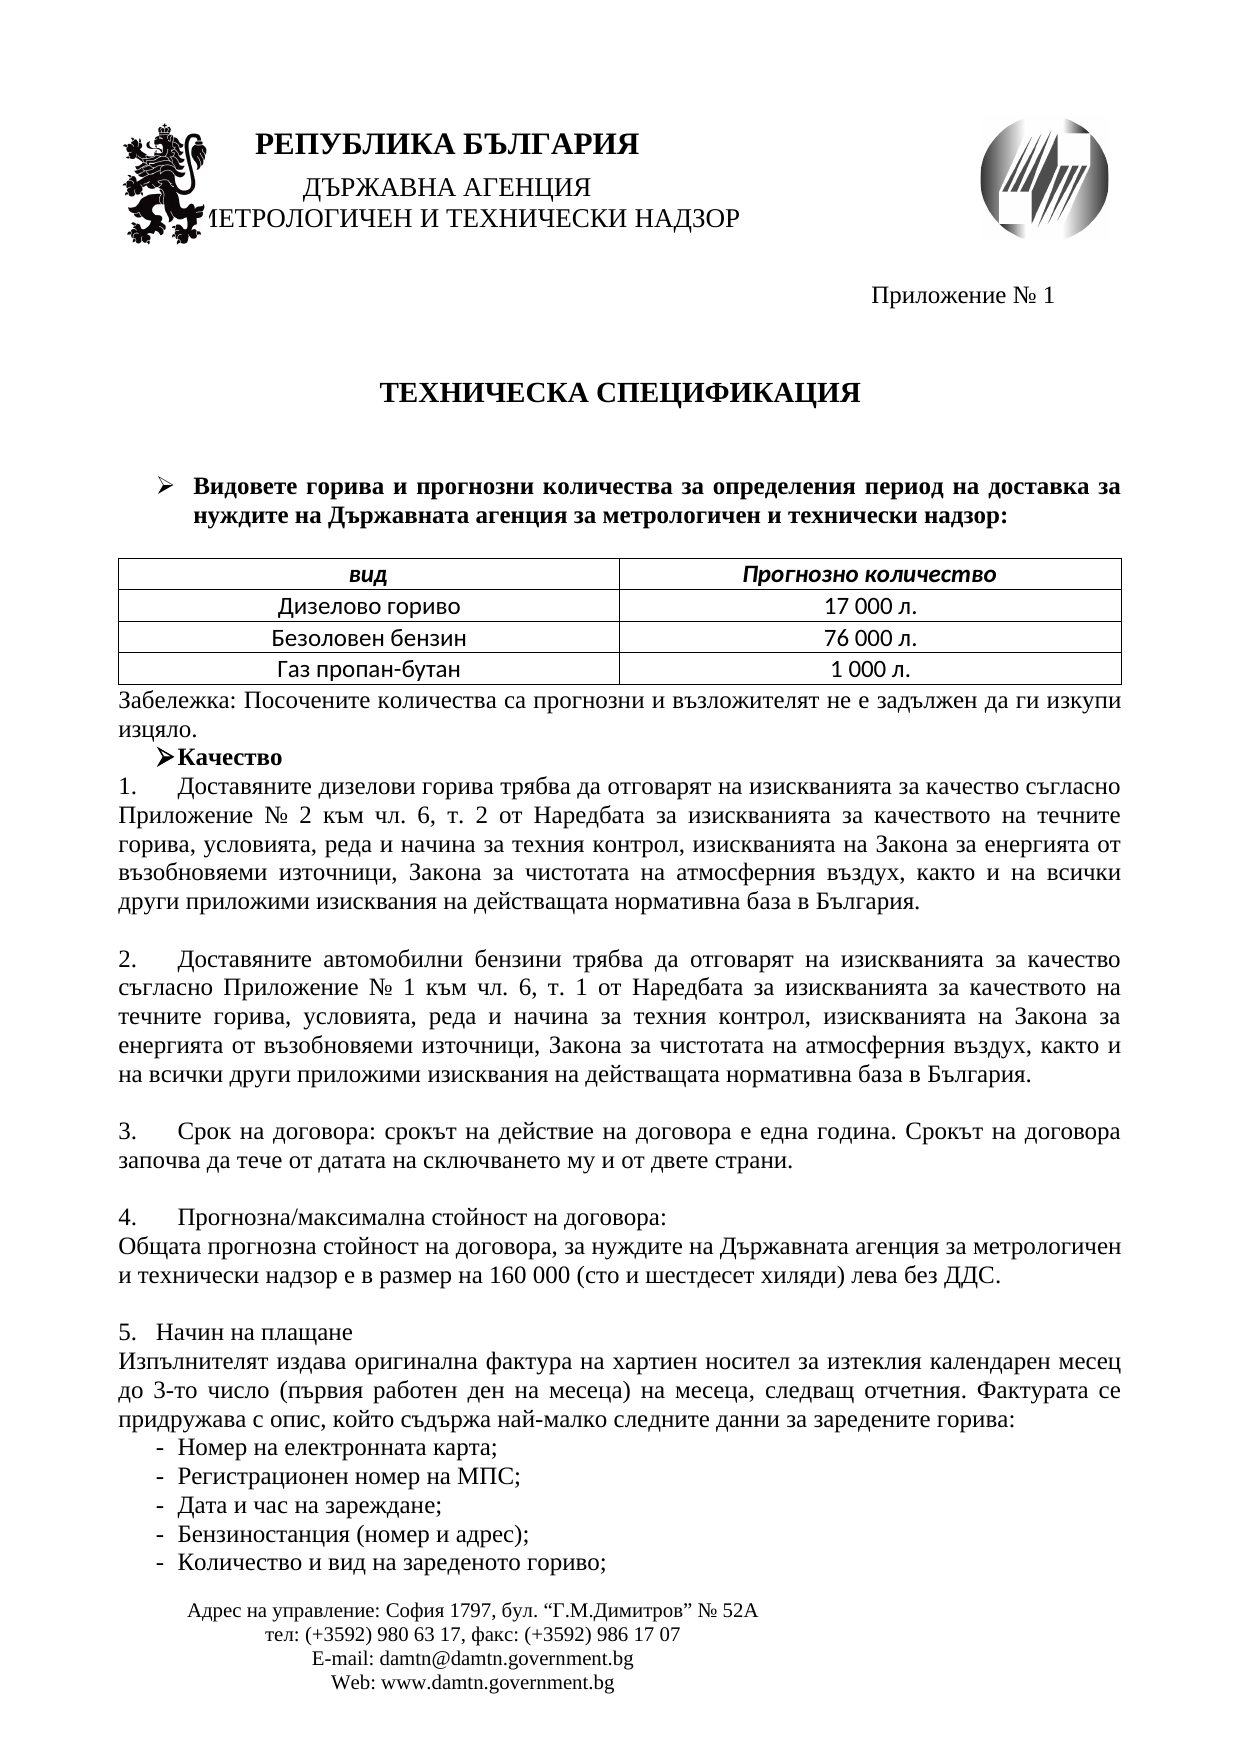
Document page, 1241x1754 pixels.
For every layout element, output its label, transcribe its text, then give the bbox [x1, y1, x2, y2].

list Количество и вид на зареденото гориво; [156, 1547, 1122, 1576]
list Начин на плащане [118, 1317, 1122, 1346]
table_cell Безоловен бензин [119, 622, 619, 652]
list Доставяните автомобилни бензини трябва да отговарят на изискванията за качество съгласно Приложение № 1 към чл. 6, т. 1 от Наредбата за изискванията за качеството на течните горива, условията, реда и начина за техния контрол, изискванията на Закона за енергията от възобновяеми източници, Закона за чистотата на атмосферния въздух, както и на всички други приложими изисквания на действащата нормативна база в България. [118, 944, 1122, 1087]
list Номер на електронната карта; [156, 1432, 1122, 1461]
table_cell Дизелово гориво [119, 590, 619, 621]
text Общата прогнозна стойност на договора, за нуждите на Държавната агенция за метрологичен и технически надзор е в размер на 160 000 (сто и шестдесет хиляди) лева без ДДС. [118, 1231, 1122, 1289]
list Доставяните дизелови горива трябва да отговарят на изискванията за качество съгласно Приложение № 2 към чл. 6, т. 2 от Наредбата за изискванията за качеството на течните горива, условията, реда и начина за техния контрол, изискванията на Закона за енергията от възобновяеми източници, Закона за чистотата на атмосферния въздух, както и на всички други приложими изисквания на действащата нормативна база в България. [118, 771, 1122, 915]
table_cell 76 000 л. [620, 622, 1121, 652]
table_header Прогнозно количество [620, 559, 1121, 589]
picture [118, 118, 209, 251]
list Прогнозна/максимална стойност на договора: [118, 1202, 1122, 1231]
text Изпълнителят издава оригинална фактура на хартиен носител за изтеклия календарен месец до 3-то число (първия работен ден на месеца) на месеца, следващ отчетния. Фактурата се придружава с опис, който съдържа най-малко следните данни за заредените горива: [118, 1346, 1122, 1432]
table_cell 1 000 л. [620, 653, 1121, 684]
list Регистрационен номер на МПС; [156, 1461, 1122, 1490]
list Качество [156, 742, 1122, 771]
table_cell 17 000 л. [620, 590, 1121, 621]
text Забележка: Посочените количества са прогнозни и възложителят не е задължен да ги изкупи изцяло. [118, 685, 1122, 742]
list Бензиностанция (номер и адрес); [156, 1519, 1122, 1547]
list Срок на договора: срокът на действие на договора е една година. Срокът на договора започва да тече от датата на сключването му и от двете страни. [118, 1116, 1122, 1174]
text ТЕХНИЧЕСКА СПЕЦИФИКАЦИЯ [118, 376, 1122, 409]
text Приложение № 1 [871, 280, 1122, 308]
list Дата и час на зареждане; [156, 1490, 1122, 1519]
list Видовете горива и прогнозни количества за определения период на доставка за нуждите на Държавната агенция за метрологичен и технически надзор: [156, 471, 1122, 529]
table_header вид [119, 559, 619, 589]
table_cell Газ пропан-бутан [119, 653, 619, 684]
